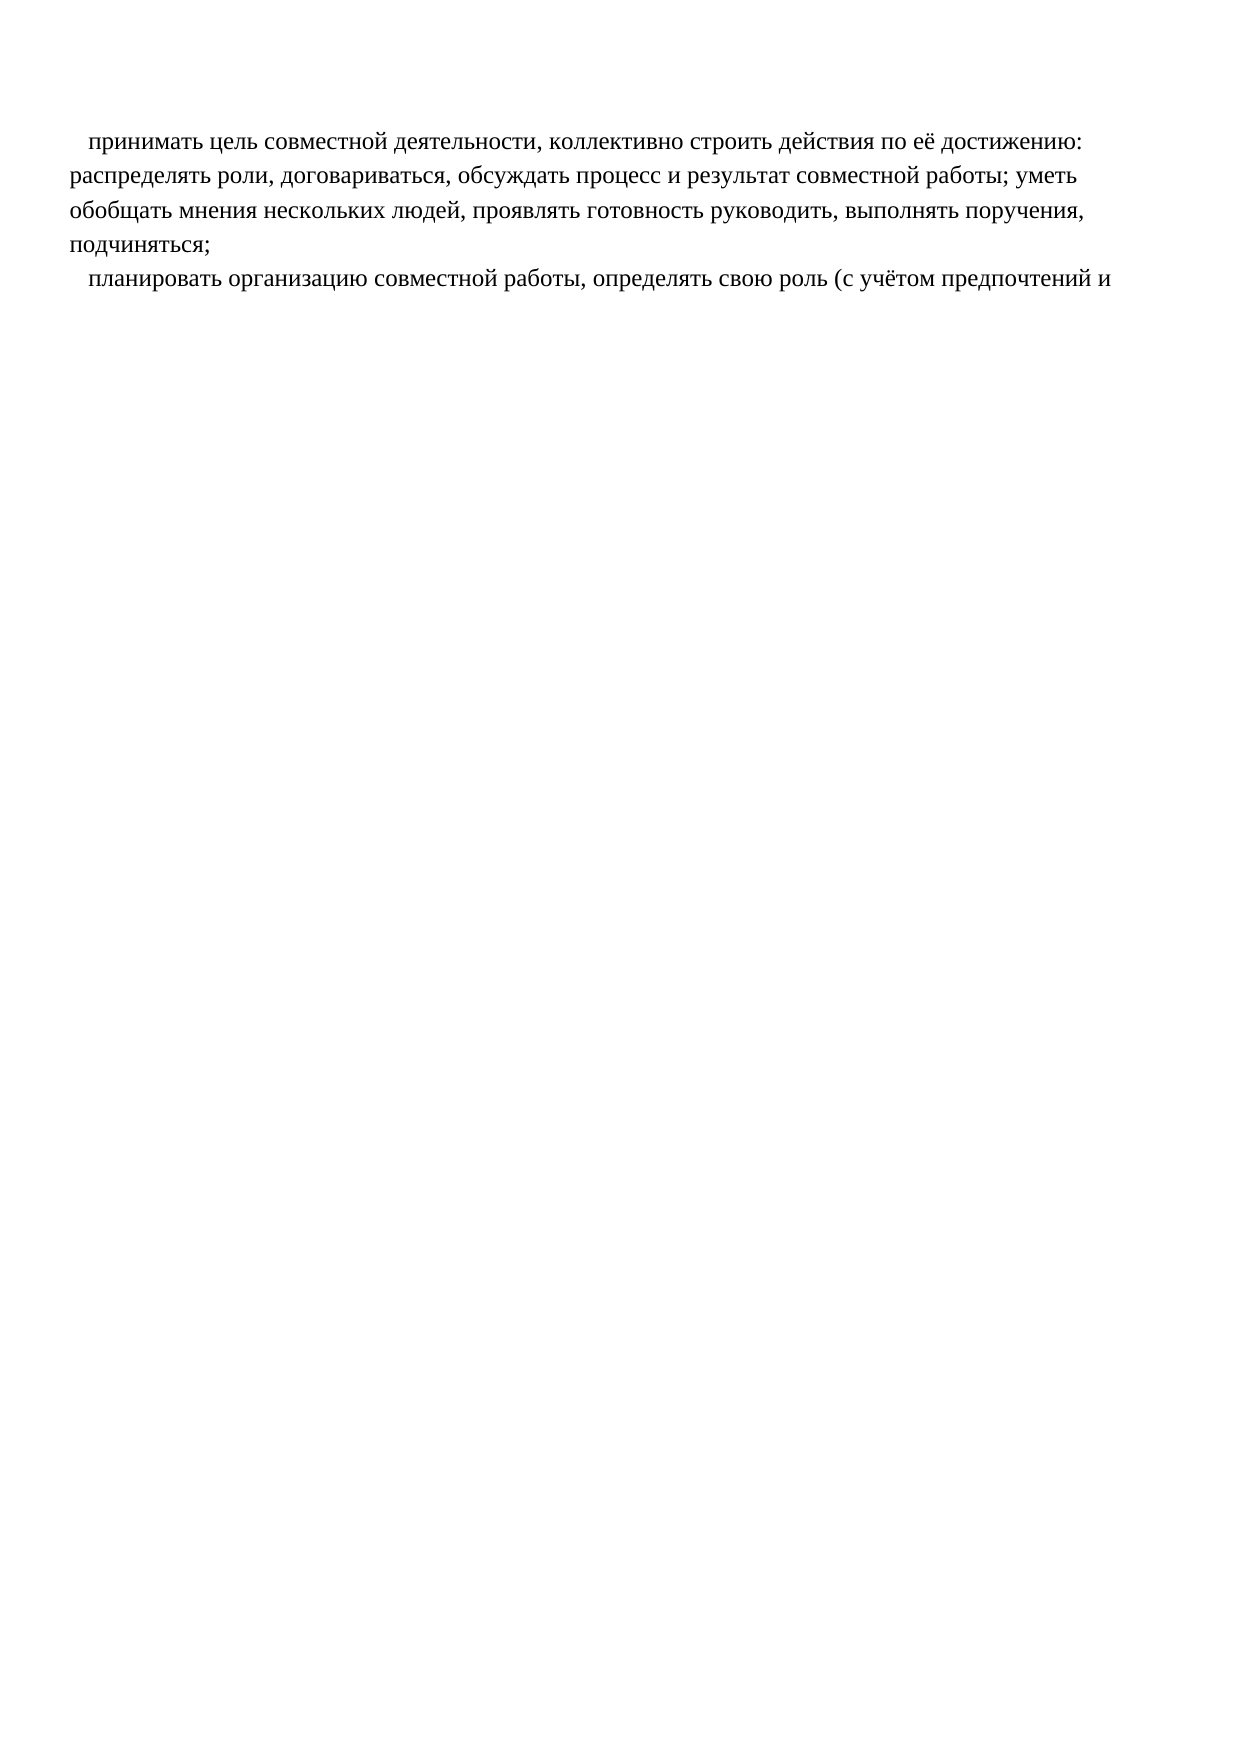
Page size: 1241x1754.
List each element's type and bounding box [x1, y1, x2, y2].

text [69, 126, 1139, 292]
